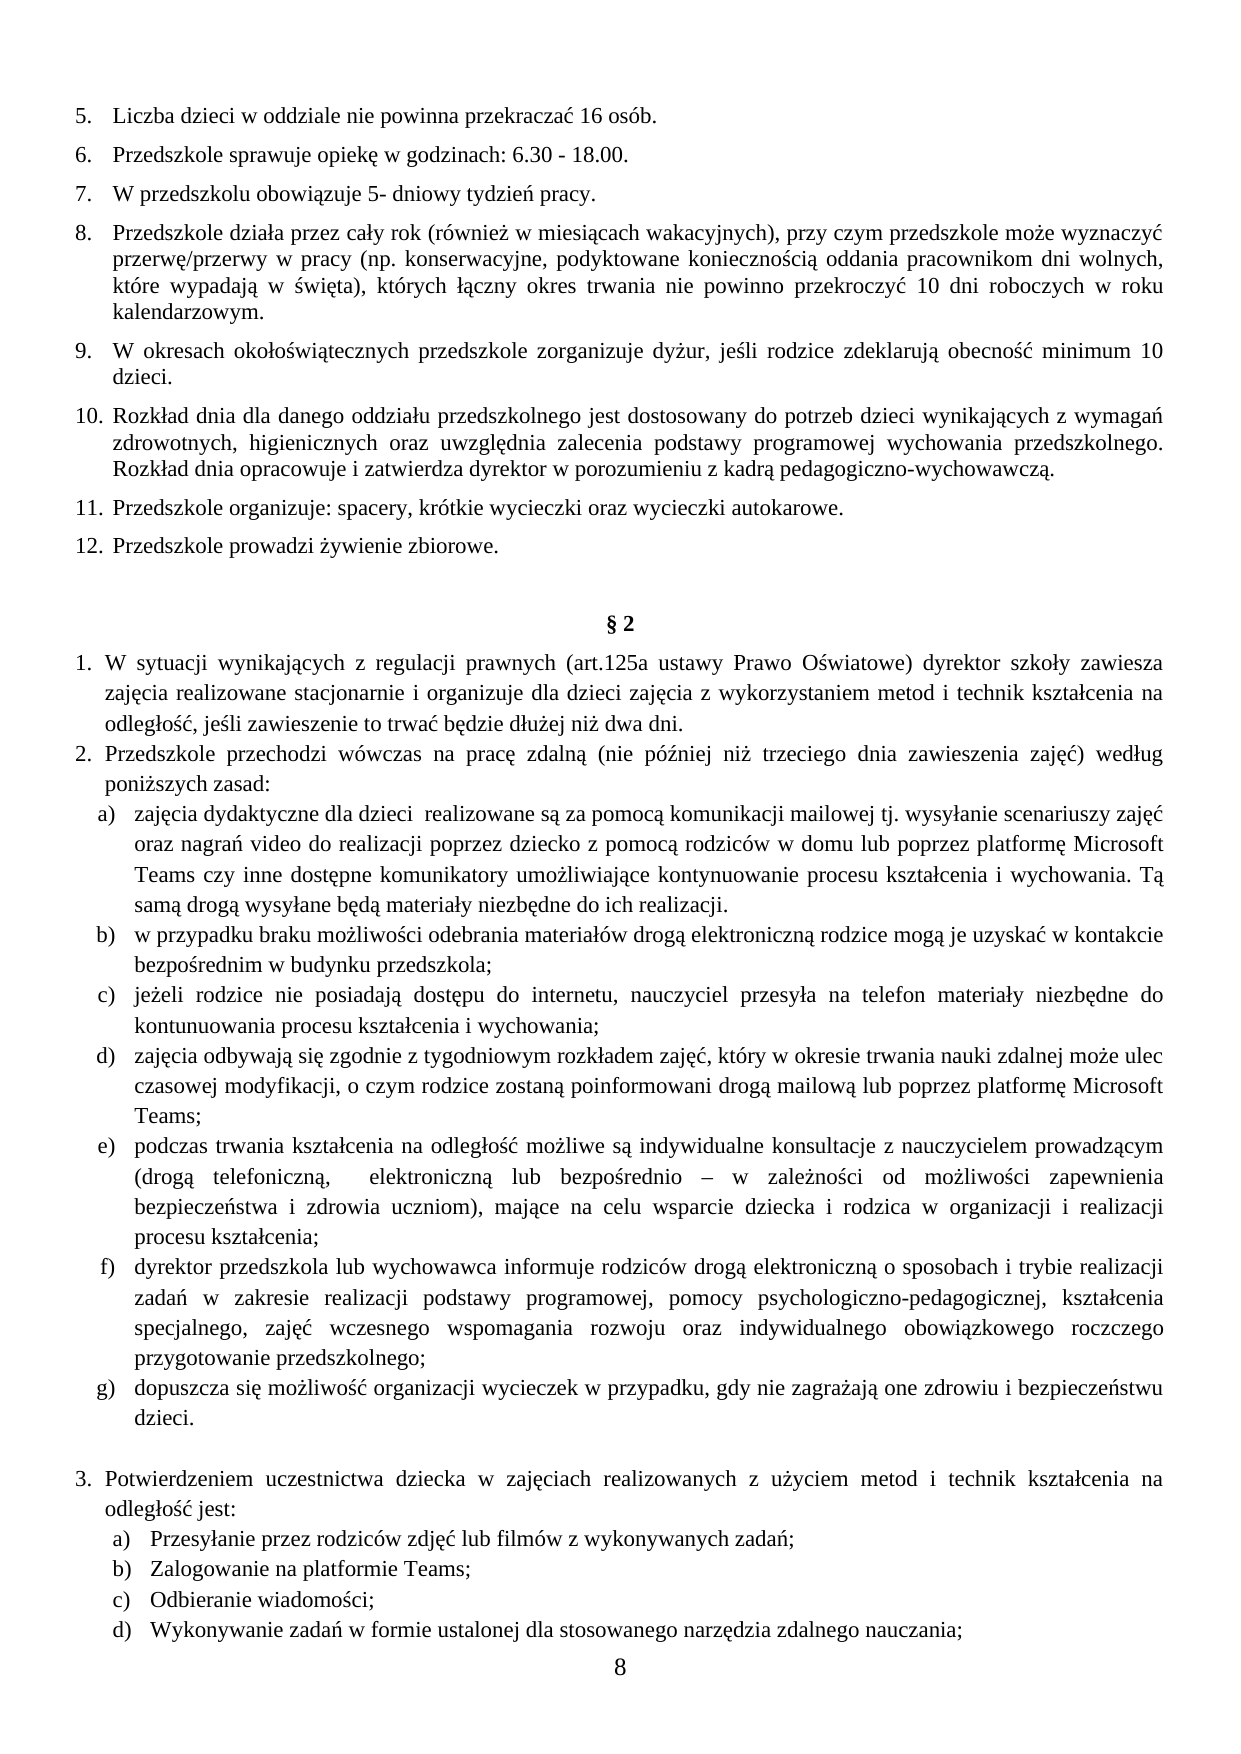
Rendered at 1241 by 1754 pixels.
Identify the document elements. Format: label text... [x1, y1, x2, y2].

list W okresach okołoświątecznych przedszkole zorganizuje dyżur, jeśli rodzice zdeklarują obecność minimum 10 dzieci. [75, 337, 1165, 390]
list dopuszcza się możliwość organizacji wycieczek w przypadku, gdy nie zagrażają one zdrowiu i bezpieczeństwu dzieci. [115, 1374, 1165, 1431]
list Wykonywanie zadań w formie ustalonej dla stosowanego narzędzia zdalnego nauczania; [112, 1616, 1165, 1642]
list W przedszkolu obowiązuje 5- dniowy tydzień pracy. [75, 180, 1165, 207]
list Liczba dzieci w oddziale nie powinna przekraczać 16 osób. [75, 102, 1165, 129]
list Odbieranie wiadomości; [112, 1586, 1165, 1612]
list Przedszkole prowadzi żywienie zbiorowe. [75, 533, 1165, 559]
list Przedszkole sprawuje opiekę w godzinach: 6.30 - 18.00. [75, 141, 1165, 168]
list podczas trwania kształcenia na odległość możliwe są indywidualne konsultacje z nauczycielem prowadzącym (drogą telefoniczną, elektroniczną lub bezpośrednio – w zależności od możliwości zapewnienia bezpieczeństwa i zdrowia uczniom), mające na celu wsparcie dziecka i rodzica w organizacji i realizacji procesu kształcenia; [115, 1132, 1165, 1249]
list Przedszkole organizuje: spacery, krótkie wycieczki oraz wycieczki autokarowe. [75, 494, 1165, 520]
list dyrektor przedszkola lub wychowawca informuje rodziców drogą elektroniczną o sposobach i trybie realizacji zadań w zakresie realizacji podstawy programowej, pomocy psychologiczno-pedagogicznej, kształcenia specjalnego, zajęć wczesnego wspomagania rozwoju oraz indywidualnego obowiązkowego roczczego przygotowanie przedszkolnego; [115, 1253, 1165, 1370]
list Przedszkole przechodzi wówczas na pracę zdalną (nie później niż trzeciego dnia zawieszenia zajęć) według poniższych zasad: [75, 740, 1165, 796]
text § 2 [75, 610, 1165, 637]
list Potwierdzeniem uczestnictwa dziecka w zajęciach realizowanych z użyciem metod i technik kształcenia na odległość jest: [75, 1465, 1165, 1521]
list Rozkład dnia dla danego oddziału przedszkolnego jest dostosowany do potrzeb dzieci wynikających z wymagań zdrowotnych, higienicznych oraz uwzględnia zalecenia podstawy programowej wychowania przedszkolnego. Rozkład dnia opracowuje i zatwierdza dyrektor w porozumieniu z kadrą pedagogiczno-wychowawczą. [75, 402, 1165, 481]
list W sytuacji wynikających z regulacji prawnych (art.125a ustawy Prawo Oświatowe) dyrektor szkoły zawiesza zajęcia realizowane stacjonarnie i organizuje dla dzieci zajęcia z wykorzystaniem metod i technik kształcenia na odległość, jeśli zawieszenie to trwać będzie dłużej niż dwa dni. [75, 649, 1165, 736]
list Przesyłanie przez rodziców zdjęć lub filmów z wykonywanych zadań; [112, 1525, 1165, 1552]
list Przedszkole działa przez cały rok (również w miesiącach wakacyjnych), przy czym przedszkole może wyznaczyć przerwę/przerwy w pracy (np. konserwacyjne, podyktowane koniecznością oddania pracownikom dni wolnych, które wypadają w święta), których łączny okres trwania nie powinno przekroczyć 10 dni roboczych w roku kalendarzowym. [75, 219, 1165, 324]
list jeżeli rodzice nie posiadają dostępu do internetu, nauczyciel przesyła na telefon materiały niezbędne do kontunuowania procesu kształcenia i wychowania; [115, 981, 1165, 1038]
list zajęcia dydaktyczne dla dzieci realizowane są za pomocą komunikacji mailowej tj. wysyłanie scenariuszy zajęć oraz nagrań video do realizacji poprzez dziecko z pomocą rodziców w domu lub poprzez platformę Microsoft Teams czy inne dostępne komunikatory umożliwiające kontynuowanie procesu kształcenia i wychowania. Tą samą drogą wysyłane będą materiały niezbędne do ich realizacji. [115, 800, 1165, 917]
list zajęcia odbywają się zgodnie z tygodniowym rozkładem zajęć, który w okresie trwania nauki zdalnej może ulec czasowej modyfikacji, o czym rodzice zostaną poinformowani drogą mailową lub poprzez platformę Microsoft Teams; [115, 1042, 1165, 1129]
list w przypadku braku możliwości odebrania materiałów drogą elektroniczną rodzice mogą je uzyskać w kontakcie bezpośrednim w budynku przedszkola; [115, 921, 1165, 978]
list Zalogowanie na platformie Teams; [112, 1555, 1165, 1582]
